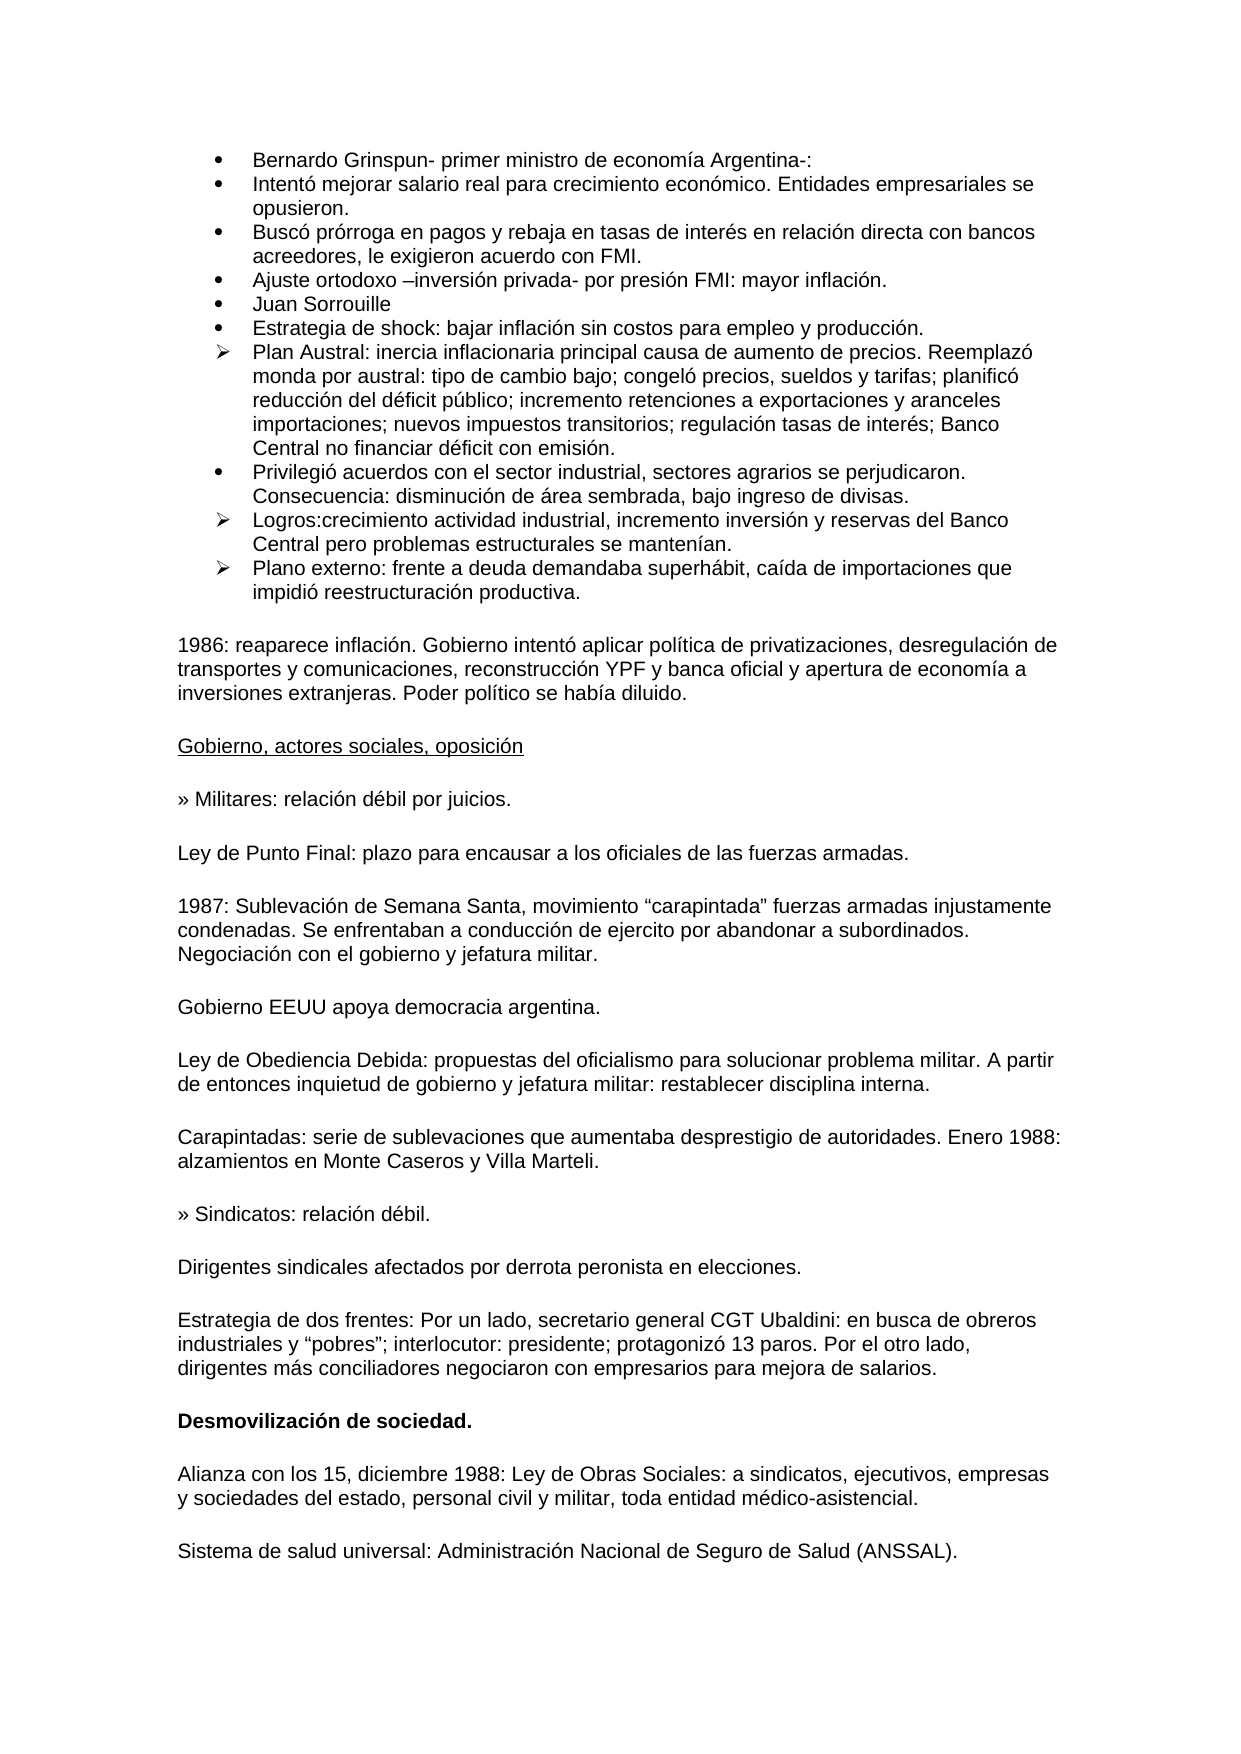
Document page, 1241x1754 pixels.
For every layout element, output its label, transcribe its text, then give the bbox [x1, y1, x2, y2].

list Juan Sorrouille [215, 292, 1063, 316]
list Logros:crecimiento actividad industrial, incremento inversión y reservas del Banco Central pero problemas estructurales se mantenían. [215, 508, 1063, 556]
text Sistema de salud universal: Administración Nacional de Seguro de Salud (ANSSAL). [177, 1539, 1063, 1563]
text Alianza con los 15, diciembre 1988: Ley de Obras Sociales: a sindicatos, ejecutivos, empresas y sociedades del estado, personal civil y militar, toda entidad médico-asistencial. [177, 1462, 1063, 1510]
text Ley de Obediencia Debida: propuestas del oficialismo para solucionar problema militar. A partir de entonces inquietud de gobierno y jefatura militar: restablecer disciplina interna. [177, 1048, 1063, 1096]
text Gobierno, actores sociales, oposición [177, 734, 1063, 758]
text Gobierno EEUU apoya democracia argentina. [177, 994, 1063, 1018]
list Plan Austral: inercia inflacionaria principal causa de aumento de precios. Reemplazó monda por austral: tipo de cambio bajo; congeló precios, sueldos y tarifas; planificó reducción del déficit público; incremento retenciones a exportaciones y aranceles importaciones; nuevos impuestos transitorios; regulación tasas de interés; Banco Central no financiar déficit con emisión. [215, 340, 1063, 460]
text Estrategia de dos frentes: Por un lado, secretario general CGT Ubaldini: en busca de obreros industriales y “pobres”; interlocutor: presidente; protagonizó 13 paros. Por el otro lado, dirigentes más conciliadores negociaron con empresarios para mejora de salarios. [177, 1308, 1063, 1380]
text » Sindicatos: relación débil. [177, 1202, 1063, 1226]
list Privilegió acuerdos con el sector industrial, sectores agrarios se perjudicaron. Consecuencia: disminución de área sembrada, bajo ingreso de divisas. [215, 460, 1063, 508]
text Ley de Punto Final: plazo para encausar a los oficiales de las fuerzas armadas. [177, 840, 1063, 864]
text » Militares: relación débil por juicios. [177, 787, 1063, 811]
text Carapintadas: serie de sublevaciones que aumentaba desprestigio de autoridades. Enero 1988: alzamientos en Monte Caseros y Villa Marteli. [177, 1125, 1063, 1173]
text 1987: Sublevación de Semana Santa, movimiento “carapintada” fuerzas armadas injustamente condenadas. Se enfrentaban a conducción de ejercito por abandonar a subordinados. Negociación con el gobierno y jefatura militar. [177, 893, 1063, 965]
list Bernardo Grinspun- primer ministro de economía Argentina-: [215, 148, 1063, 172]
list Buscó prórroga en pagos y rebaja en tasas de interés en relación directa con bancos acreedores, le exigieron acuerdo con FMI. [215, 220, 1063, 268]
list Plano externo: frente a deuda demandaba superhábit, caída de importaciones que impidió reestructuración productiva. [215, 556, 1063, 604]
list Estrategia de shock: bajar inflación sin costos para empleo y producción. [215, 316, 1063, 340]
text 1986: reaparece inflación. Gobierno intentó aplicar política de privatizaciones, desregulación de transportes y comunicaciones, reconstrucción YPF y banca oficial y apertura de economía a inversiones extranjeras. Poder político se había diluido. [177, 633, 1063, 705]
text Desmovilización de sociedad. [177, 1409, 1063, 1433]
list Ajuste ortodoxo –inversión privada- por presión FMI: mayor inflación. [215, 268, 1063, 292]
list Intentó mejorar salario real para crecimiento económico. Entidades empresariales se opusieron. [215, 172, 1063, 220]
text Dirigentes sindicales afectados por derrota peronista en elecciones. [177, 1255, 1063, 1279]
